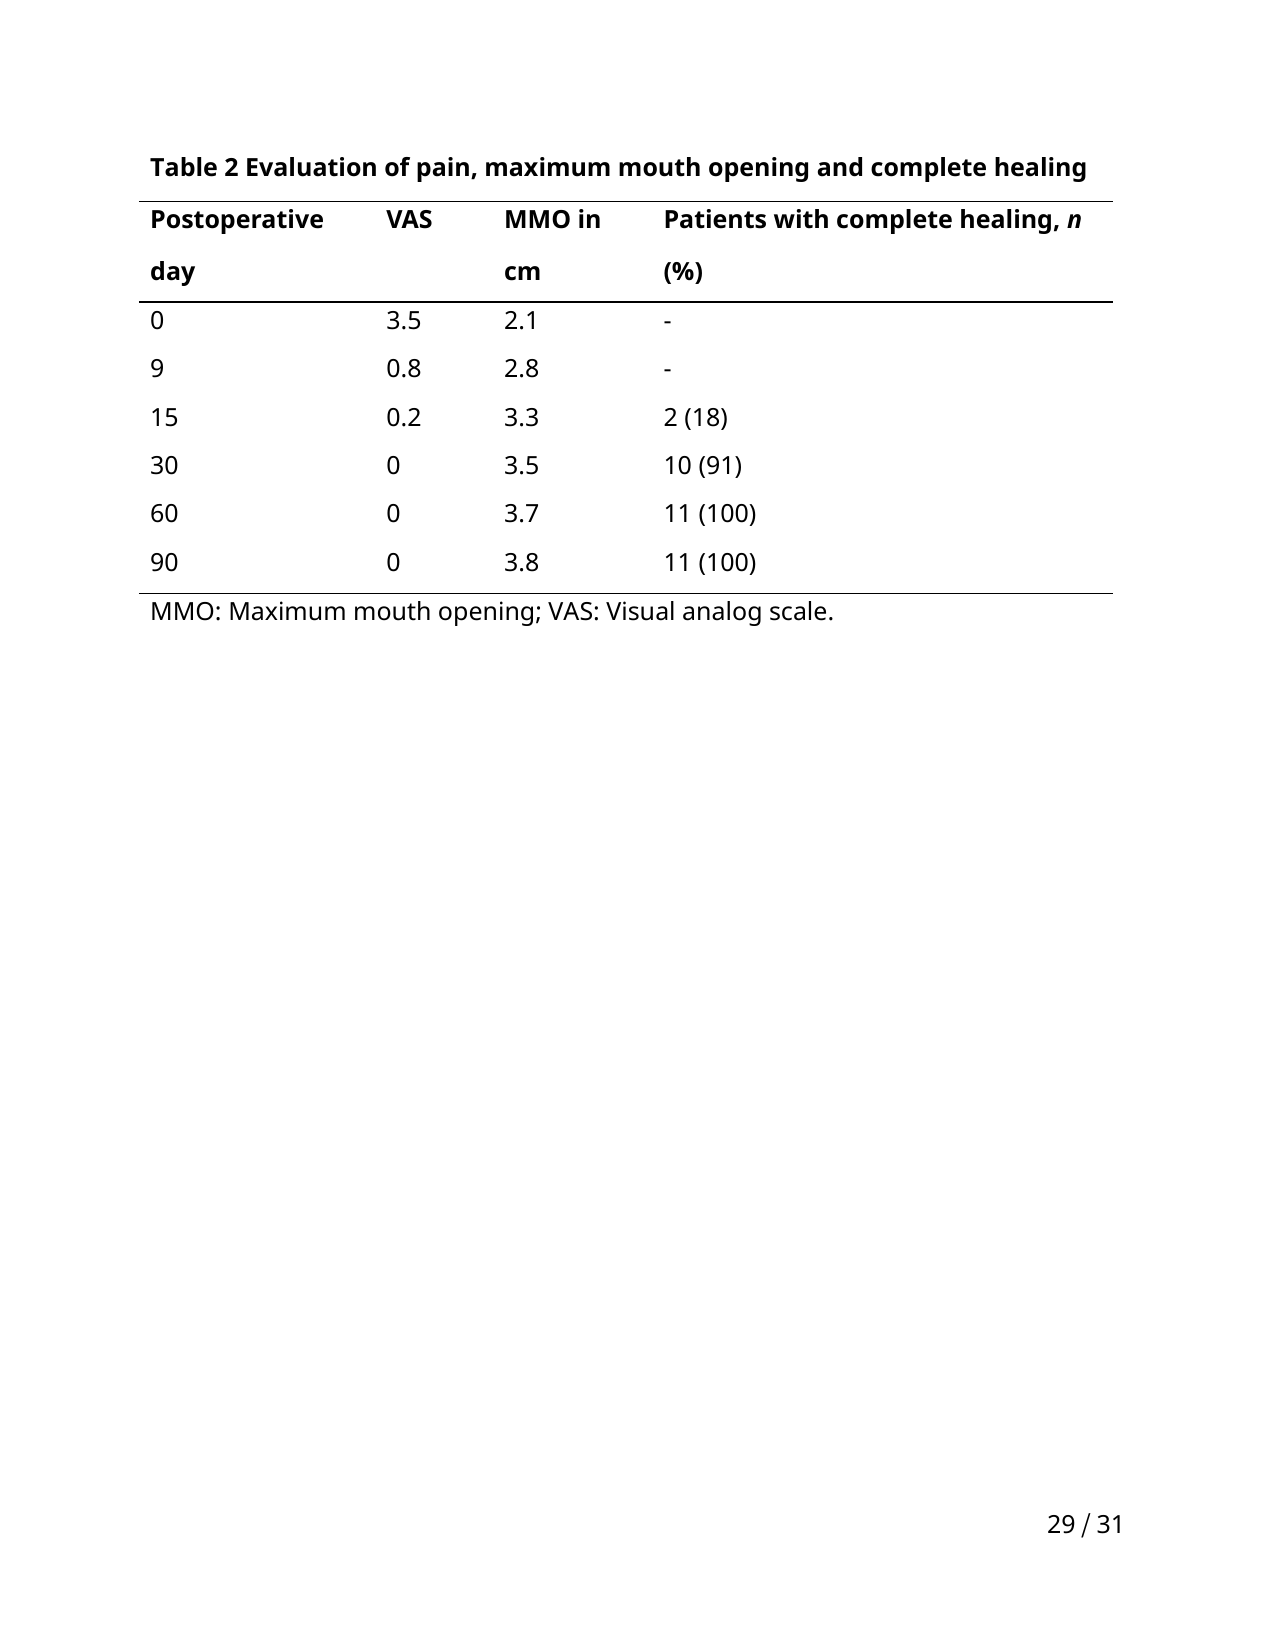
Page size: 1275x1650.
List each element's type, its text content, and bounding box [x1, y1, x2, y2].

table_header Postoperative day [139, 202, 375, 301]
table_header VAS [375, 202, 493, 301]
table_cell 0.8 [375, 351, 493, 399]
table_cell 2.8 [493, 351, 652, 399]
table_cell 0 [139, 303, 375, 351]
table_cell 10 (91) [652, 448, 1113, 496]
text MMO: Maximum mouth opening; VAS: Visual analog scale. [150, 593, 1125, 628]
table_cell 0 [375, 496, 493, 544]
table_cell 2 (18) [652, 399, 1113, 447]
text Table 2 Evaluation of pain, maximum mouth opening and complete healing [150, 150, 1125, 184]
table_cell 11 (100) [652, 544, 1113, 592]
table_cell 11 (100) [652, 496, 1113, 544]
table_cell - [652, 351, 1113, 399]
table_cell 0.2 [375, 399, 493, 447]
table_cell 9 [139, 351, 375, 399]
table_cell 15 [139, 399, 375, 447]
table_cell - [652, 303, 1113, 351]
table_cell 2.1 [493, 303, 652, 351]
table_cell 60 [139, 496, 375, 544]
table_cell 3.8 [493, 544, 652, 592]
table_cell 0 [375, 448, 493, 496]
table_cell 90 [139, 544, 375, 592]
table_header MMO in cm [493, 202, 652, 301]
table_cell 3.5 [493, 448, 652, 496]
table_cell 0 [375, 544, 493, 592]
table_cell 30 [139, 448, 375, 496]
table_header Patients with complete healing, n (%) [652, 202, 1113, 301]
table_cell 3.3 [493, 399, 652, 447]
table_cell 3.7 [493, 496, 652, 544]
table_cell 3.5 [375, 303, 493, 351]
